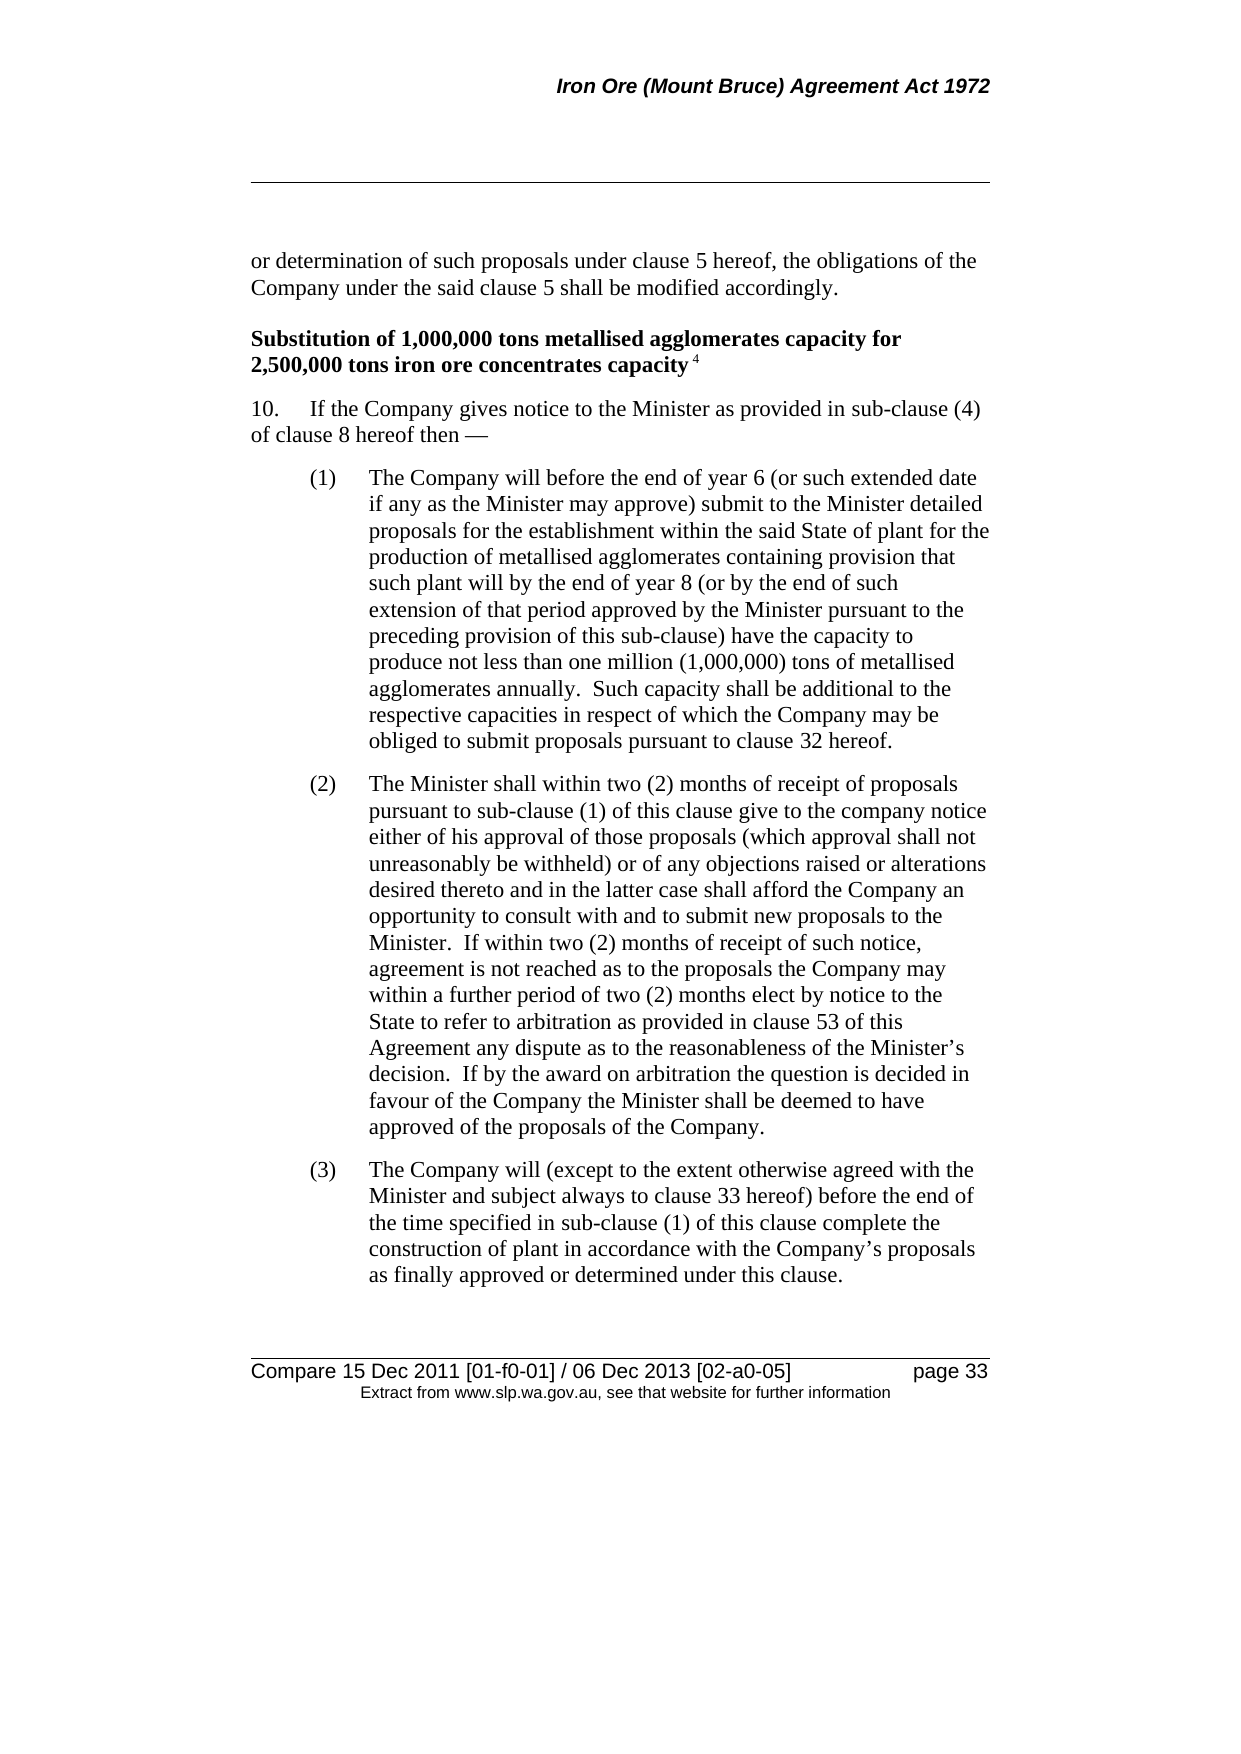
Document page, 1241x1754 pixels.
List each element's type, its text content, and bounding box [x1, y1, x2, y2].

text (3) The Company will (except to the extent otherwise agreed with the Minister and subject always to clause 33 hereof) before the end of the time specified in sub-clause (1) of this clause complete the construction of plant in accordance with the Company’s proposals as finally approved or determined under this clause. [251, 1156, 990, 1288]
text (1) The Company will before the end of year 6 (or such extended date if any as the Minister may approve) submit to the Minister detailed proposals for the establishment within the said State of plant for the production of metallised agglomerates containing provision that such plant will by the end of year 8 (or by the end of such extension of that period approved by the Minister pursuant to the preceding provision of this sub-clause) have the capacity to produce not less than one million (1,000,000) tons of metallised agglomerates annually. Such capacity shall be additional to the respective capacities in respect of which the Company may be obliged to submit proposals pursuant to clause 32 hereof. [251, 464, 990, 754]
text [251, 247, 990, 300]
text Substitution of 1,000,000 tons metallised agglomerates capacity for 2,500,000 tons iron ore concentrates capacity 4 [251, 325, 990, 378]
text 10. If the Company gives notice to the Minister as provided in sub-clause (4) of clause 8 hereof then — [251, 394, 990, 447]
text (2) The Minister shall within two (2) months of receipt of proposals pursuant to sub-clause (1) of this clause give to the company notice either of his approval of those proposals (which approval shall not unreasonably be withheld) or of any objections raised or alterations desired thereto and in the latter case shall afford the Company an opportunity to consult with and to submit new proposals to the Minister. If within two (2) months of receipt of such notice, agreement is not reached as to the proposals the Company may within a further period of two (2) months elect by notice to the State to refer to arbitration as provided in clause 53 of this Agreement any dispute as to the reasonableness of the Minister’s decision. If by the award on arbitration the question is decided in favour of the Company the Minister shall be deemed to have approved of the proposals of the Company. [251, 771, 990, 1139]
